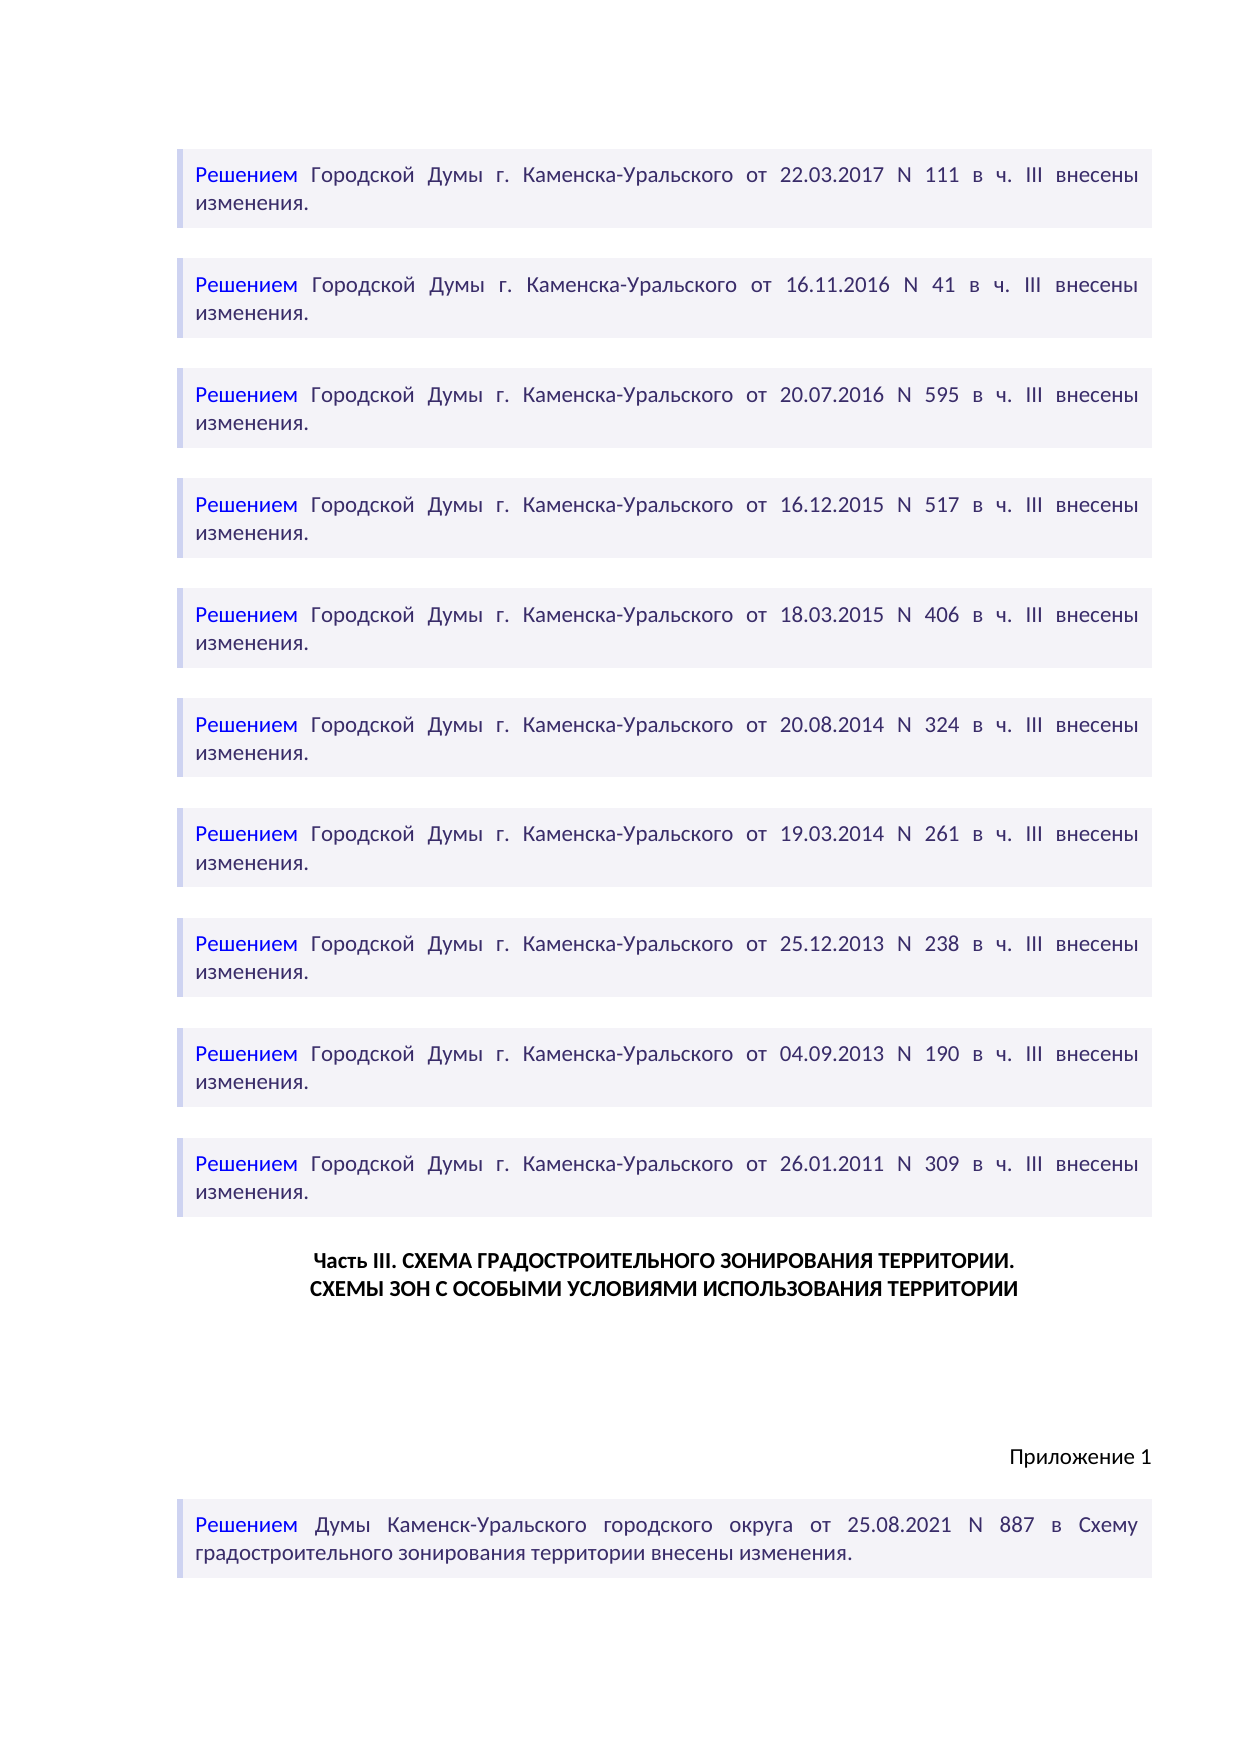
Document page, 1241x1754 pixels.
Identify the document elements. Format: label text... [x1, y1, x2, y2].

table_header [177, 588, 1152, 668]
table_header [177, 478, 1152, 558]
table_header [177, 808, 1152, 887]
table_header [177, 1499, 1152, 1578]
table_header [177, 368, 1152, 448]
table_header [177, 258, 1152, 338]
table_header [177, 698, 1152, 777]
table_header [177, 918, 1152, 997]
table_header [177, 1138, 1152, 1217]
title Часть III. СХЕМА ГРАДОСТРОИТЕЛЬНОГО ЗОНИРОВАНИЯ ТЕРРИТОРИИ. [177, 1246, 1152, 1274]
text Приложение 1 [177, 1442, 1152, 1470]
title СХЕМЫ ЗОН С ОСОБЫМИ УСЛОВИЯМИ ИСПОЛЬЗОВАНИЯ ТЕРРИТОРИИ [177, 1274, 1152, 1302]
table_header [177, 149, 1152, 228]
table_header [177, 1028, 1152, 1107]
